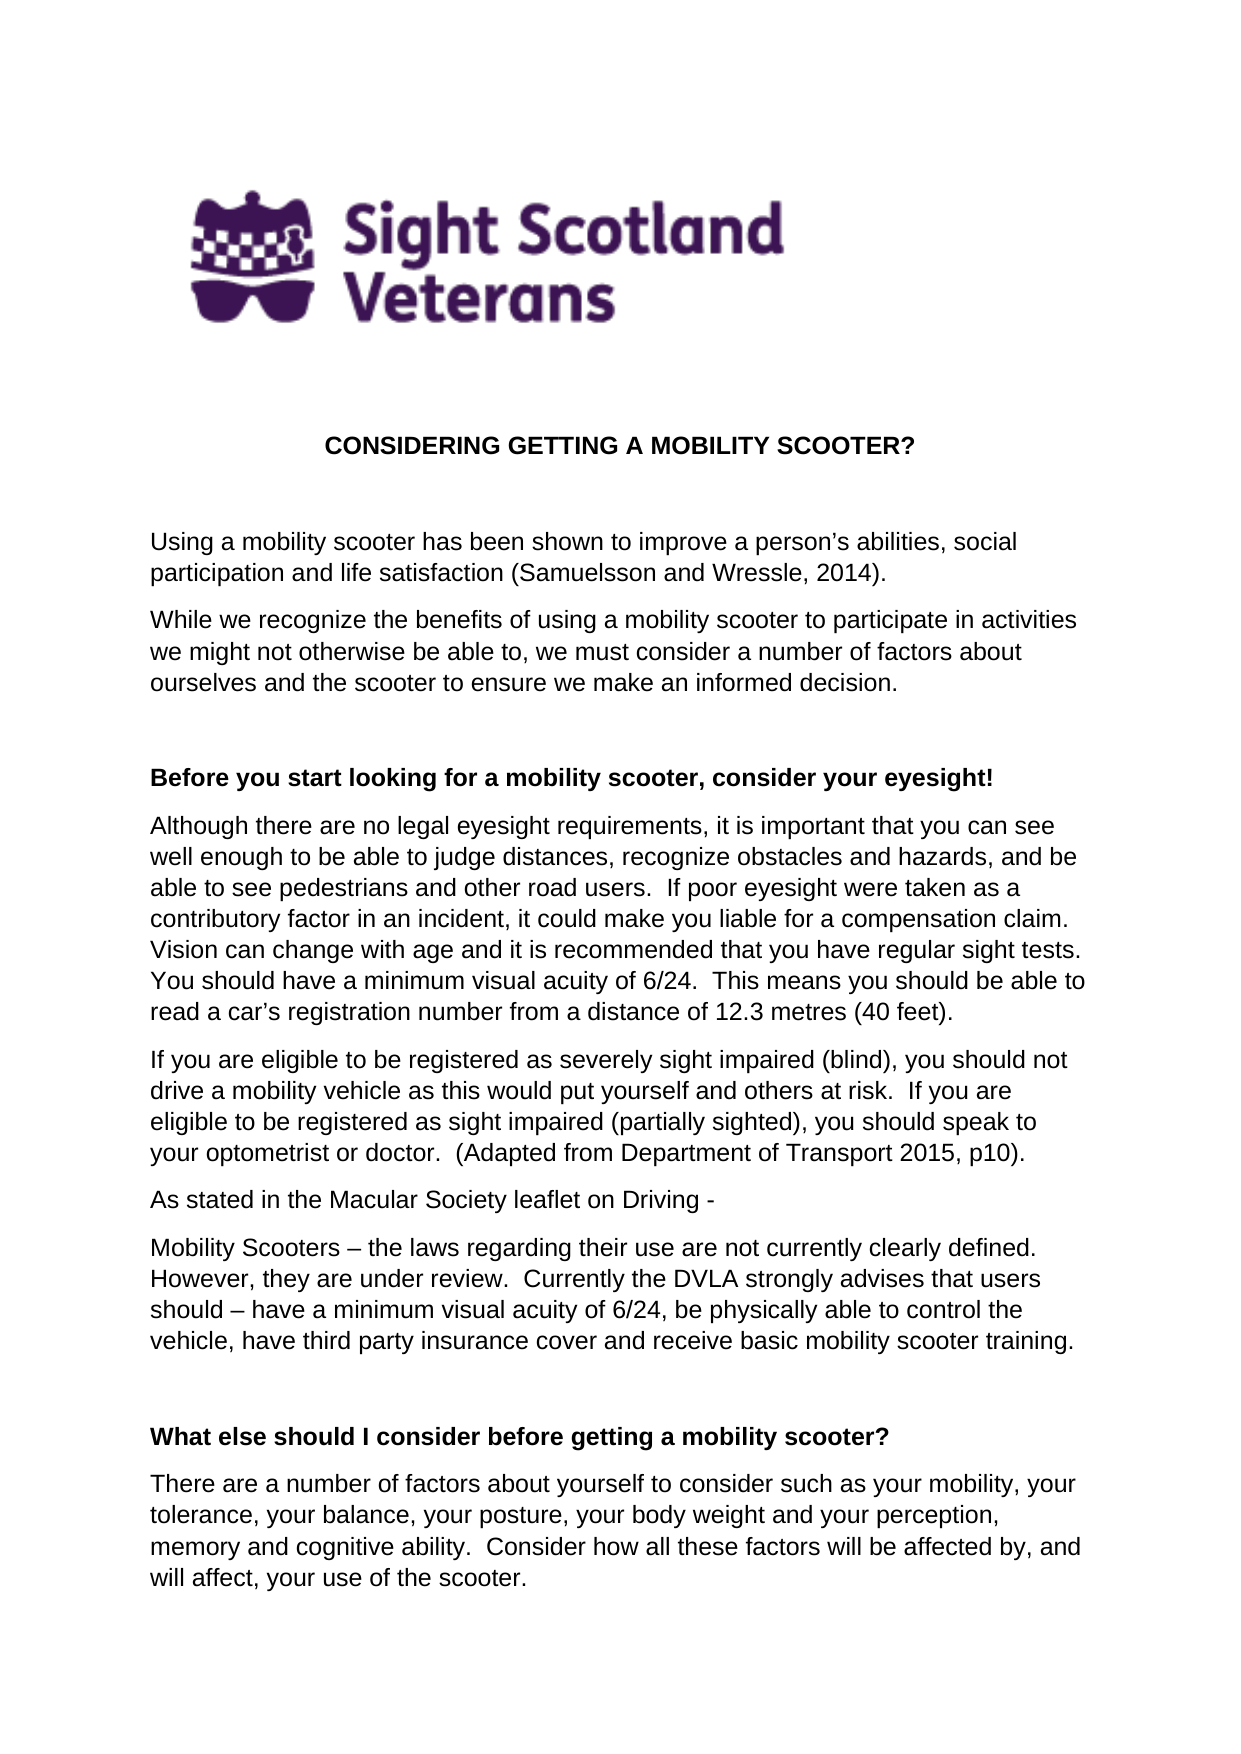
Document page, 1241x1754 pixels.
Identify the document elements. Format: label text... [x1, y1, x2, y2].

text While we recognize the benefits of using a mobility scooter to participate in activities we might not otherwise be able to, we must consider a number of factors about ourselves and the scooter to ensure we make an informed decision. [150, 605, 1090, 696]
text Mobility Scooters – the laws regarding their use are not currently clearly defined. However, they are under review. Currently the DVLA strongly advises that users should – have a minimum visual acuity of 6/24, be physically able to control the vehicle, have third party insurance cover and receive basic mobility scooter training. [150, 1233, 1090, 1355]
text Before you start looking for a mobility scooter, consider your eyesight! [150, 763, 1090, 792]
text Using a mobility scooter has been shown to improve a person’s abilities, social participation and life satisfaction (Samuelsson and Wressle, 2014). [150, 527, 1090, 586]
picture [150, 150, 826, 365]
text There are a number of factors about yourself to consider such as your mobility, your tolerance, your balance, your posture, your body weight and your perception, memory and cognitive ability. Consider how all these factors will be affected by, and will affect, your use of the scooter. [150, 1469, 1090, 1591]
text What else should I consider before getting a mobility scooter? [150, 1422, 1090, 1450]
text If you are eligible to be registered as severely sight impaired (blind), you should not drive a mobility vehicle as this would put yourself and others at risk. If you are eligible to be registered as sight impaired (partially sighted), you should speak to your optometrist or doctor. (Adapted from Department of Transport 2015, p10). [150, 1044, 1090, 1166]
text CONSIDERING GETTING A MOBILITY SCOOTER? [150, 431, 1090, 460]
text Although there are no legal eyesight requirements, it is important that you can see well enough to be able to judge distances, recognize obstacles and hazards, and be able to see pedestrians and other road users. If poor eyesight were taken as a contributory factor in an incident, it could make you liable for a compensation claim. Vision can change with age and it is recommended that you have regular sight tests. You should have a minimum visual acuity of 6/24. This means you should be able to read a car’s registration number from a distance of 12.3 metres (40 feet). [150, 811, 1090, 1026]
text As stated in the Macular Society leaflet on Driving - [150, 1185, 1090, 1214]
